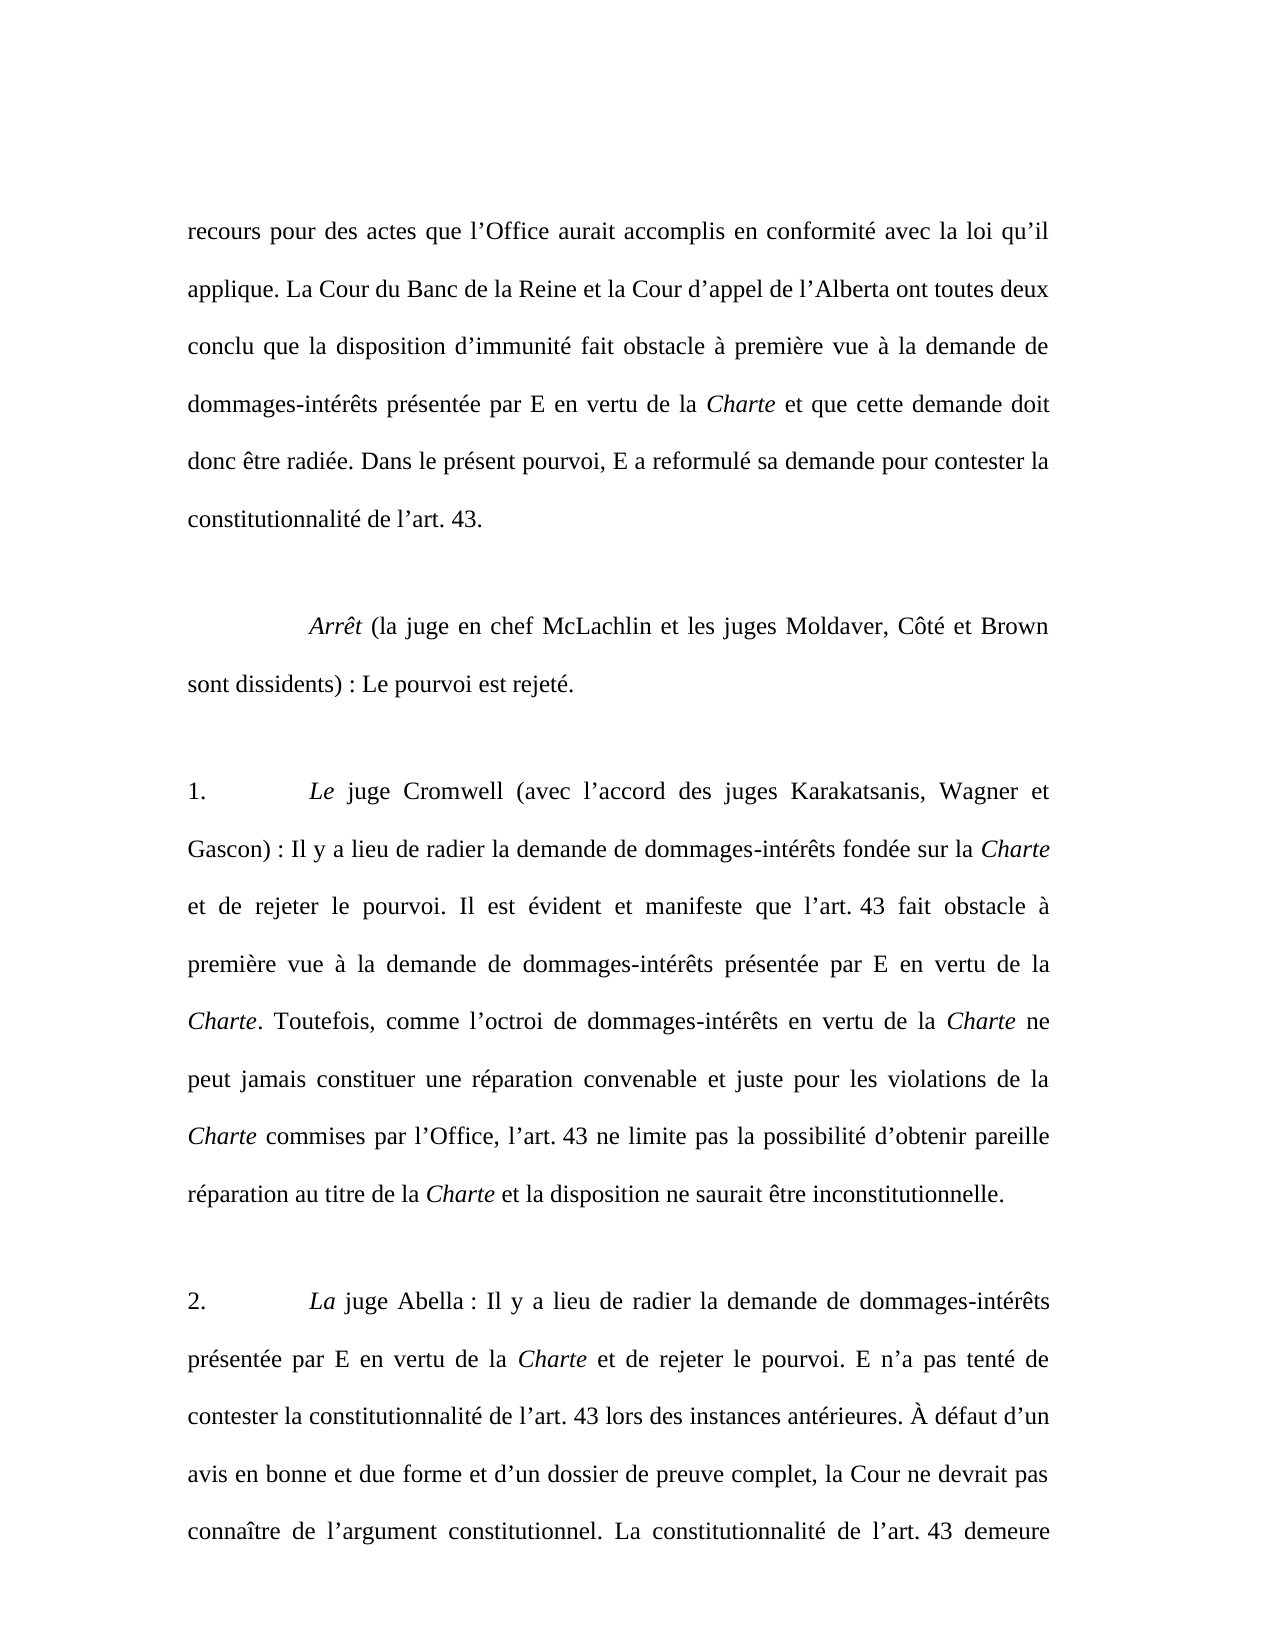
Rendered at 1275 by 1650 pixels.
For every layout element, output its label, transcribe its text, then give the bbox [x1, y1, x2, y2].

text Arrêt (la juge en chef McLachlin et les juges Moldaver, Côté et Brown sont dissidents) : Le pourvoi est rejeté. [187, 611, 1050, 698]
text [187, 216, 1050, 533]
text 1. Le juge Cromwell (avec l’accord des juges Karakatsanis, Wagner et Gascon) : Il y a lieu de radier la demande de dommages-intérêts fondée sur la Charte et de rejeter le pourvoi. Il est évident et manifeste que l’art. 43 fait obstacle à première vue à la demande de dommages-intérêts présentée par E en vertu de la Charte. Toutefois, comme l’octroi de dommages-intérêts en vertu de la Charte ne peut jamais constituer une réparation convenable et juste pour les violations de la Charte commises par l’Office, l’art. 43 ne limite pas la possibilité d’obtenir pareille réparation au titre de la Charte et la disposition ne saurait être inconstitutionnelle. [187, 776, 1050, 1208]
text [187, 1286, 1050, 1545]
